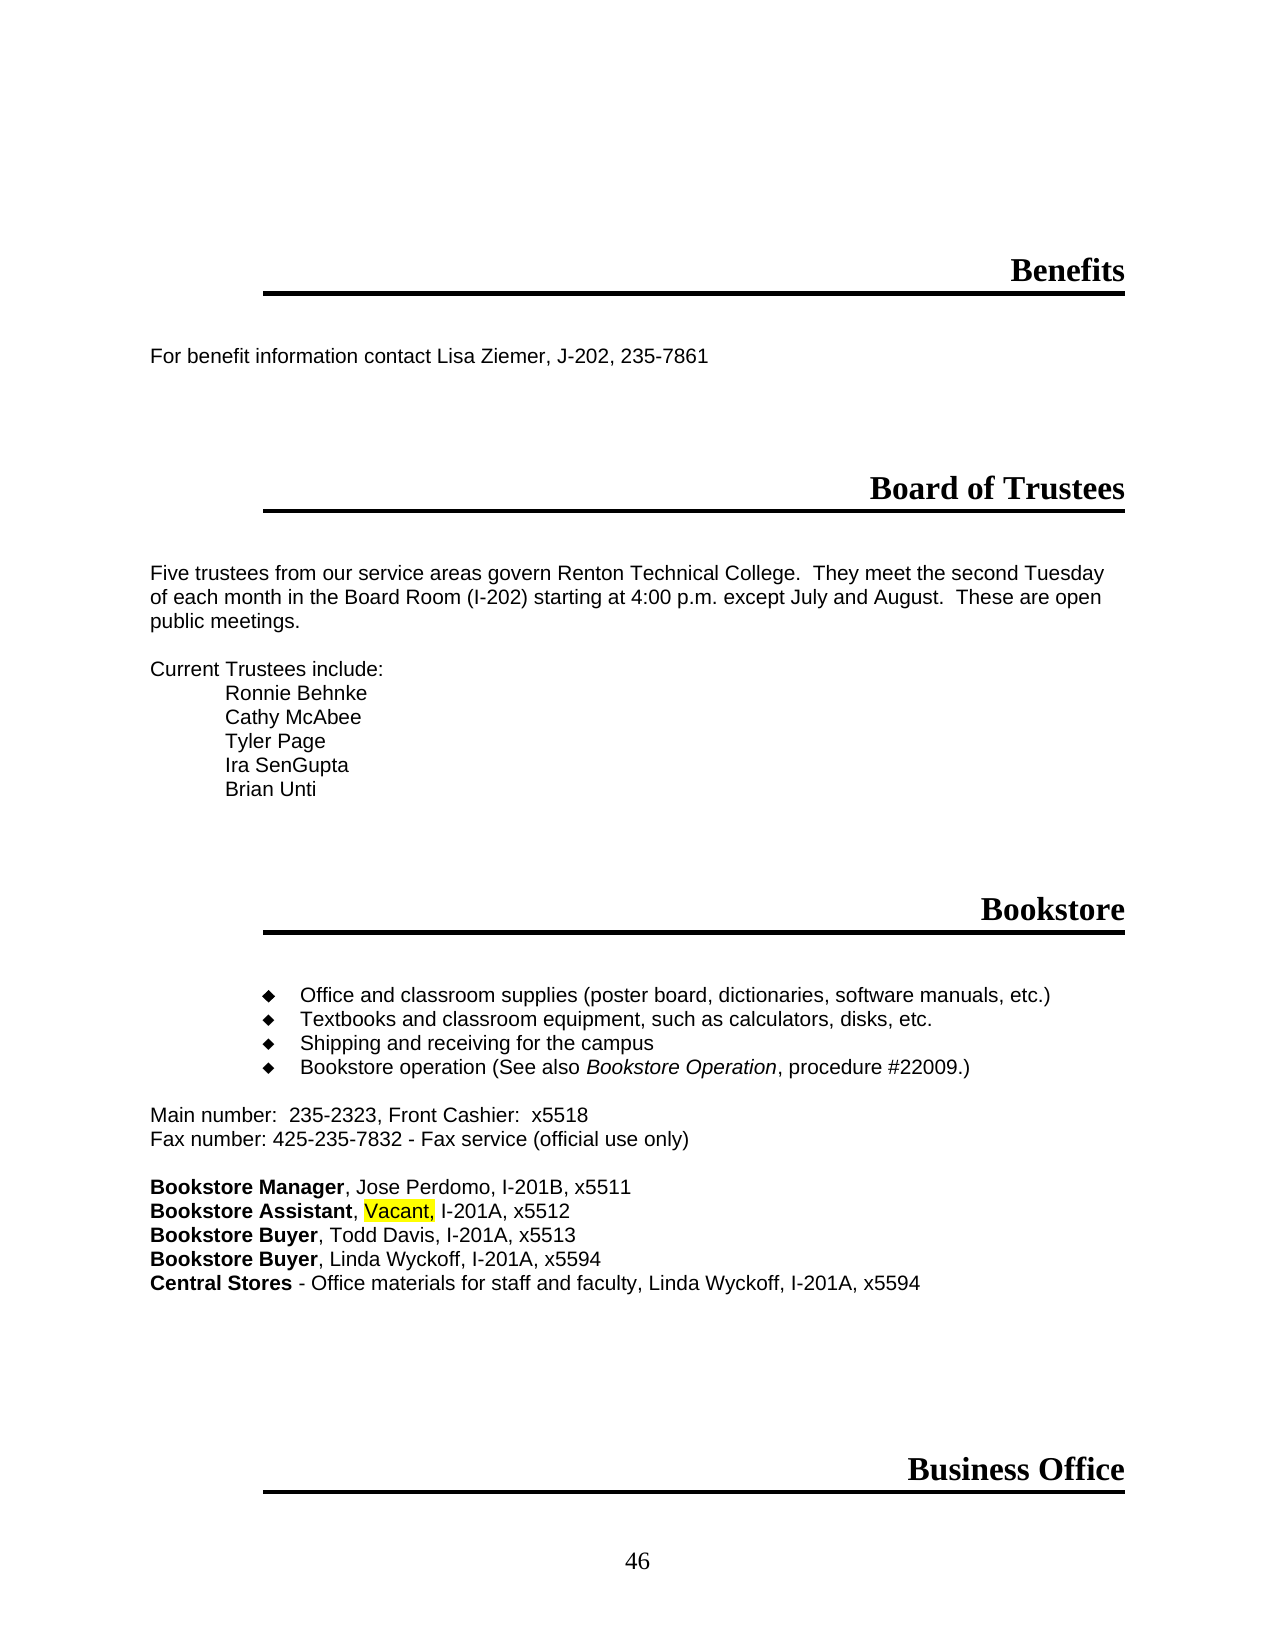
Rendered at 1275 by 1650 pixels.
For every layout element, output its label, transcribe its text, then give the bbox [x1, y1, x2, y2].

list Shipping and receiving for the campus [262, 1031, 1125, 1055]
text Bookstore Buyer, Linda Wyckoff, I-201A, x5594 [150, 1246, 1125, 1270]
text Current Trustees include: [150, 657, 1125, 681]
list Office and classroom supplies (poster board, dictionaries, software manuals, etc.) [262, 982, 1125, 1007]
list Textbooks and classroom equipment, such as calculators, disks, etc. [262, 1007, 1125, 1031]
text Cathy McAbee [150, 705, 1125, 729]
text For benefit information contact Lisa Ziemer, J-202, 235-7861 [150, 344, 1125, 368]
text Benefits [262, 251, 1125, 296]
text Bookstore [262, 889, 1125, 934]
text Tyler Page [150, 729, 1125, 753]
text Five trustees from our service areas govern . They meet the second Tuesday of each month in the Board Room (I-202) starting at 4:00 p.m. except July and August. These are open public meetings. [150, 561, 1125, 633]
list Bookstore operation (See also Bookstore Operation, procedure #22009.) [262, 1055, 1125, 1079]
text Bookstore Buyer, Todd Davis, I-201A, x5513 [150, 1222, 1125, 1246]
text Bookstore Assistant, Vacant, I-201A, x5512 [150, 1198, 1125, 1222]
text Ira SenGupta [150, 753, 1125, 777]
text Main number: 235-2323, Front Cashier: x5518 [150, 1103, 1125, 1127]
text Board of Trustees [262, 468, 1125, 513]
text Ronnie Behnke [150, 681, 1125, 705]
text Business Office [262, 1449, 1125, 1494]
text Brian Unti [150, 777, 1125, 801]
text Bookstore Manager, Jose Perdomo, I-201B, x5511 [150, 1174, 1125, 1198]
text Fax number: 425-235-7832 - Fax service (official use only) [150, 1127, 1125, 1151]
text Central Stores - Office materials for staff and faculty, Linda Wyckoff, I-201A, x5594 [150, 1270, 1125, 1294]
